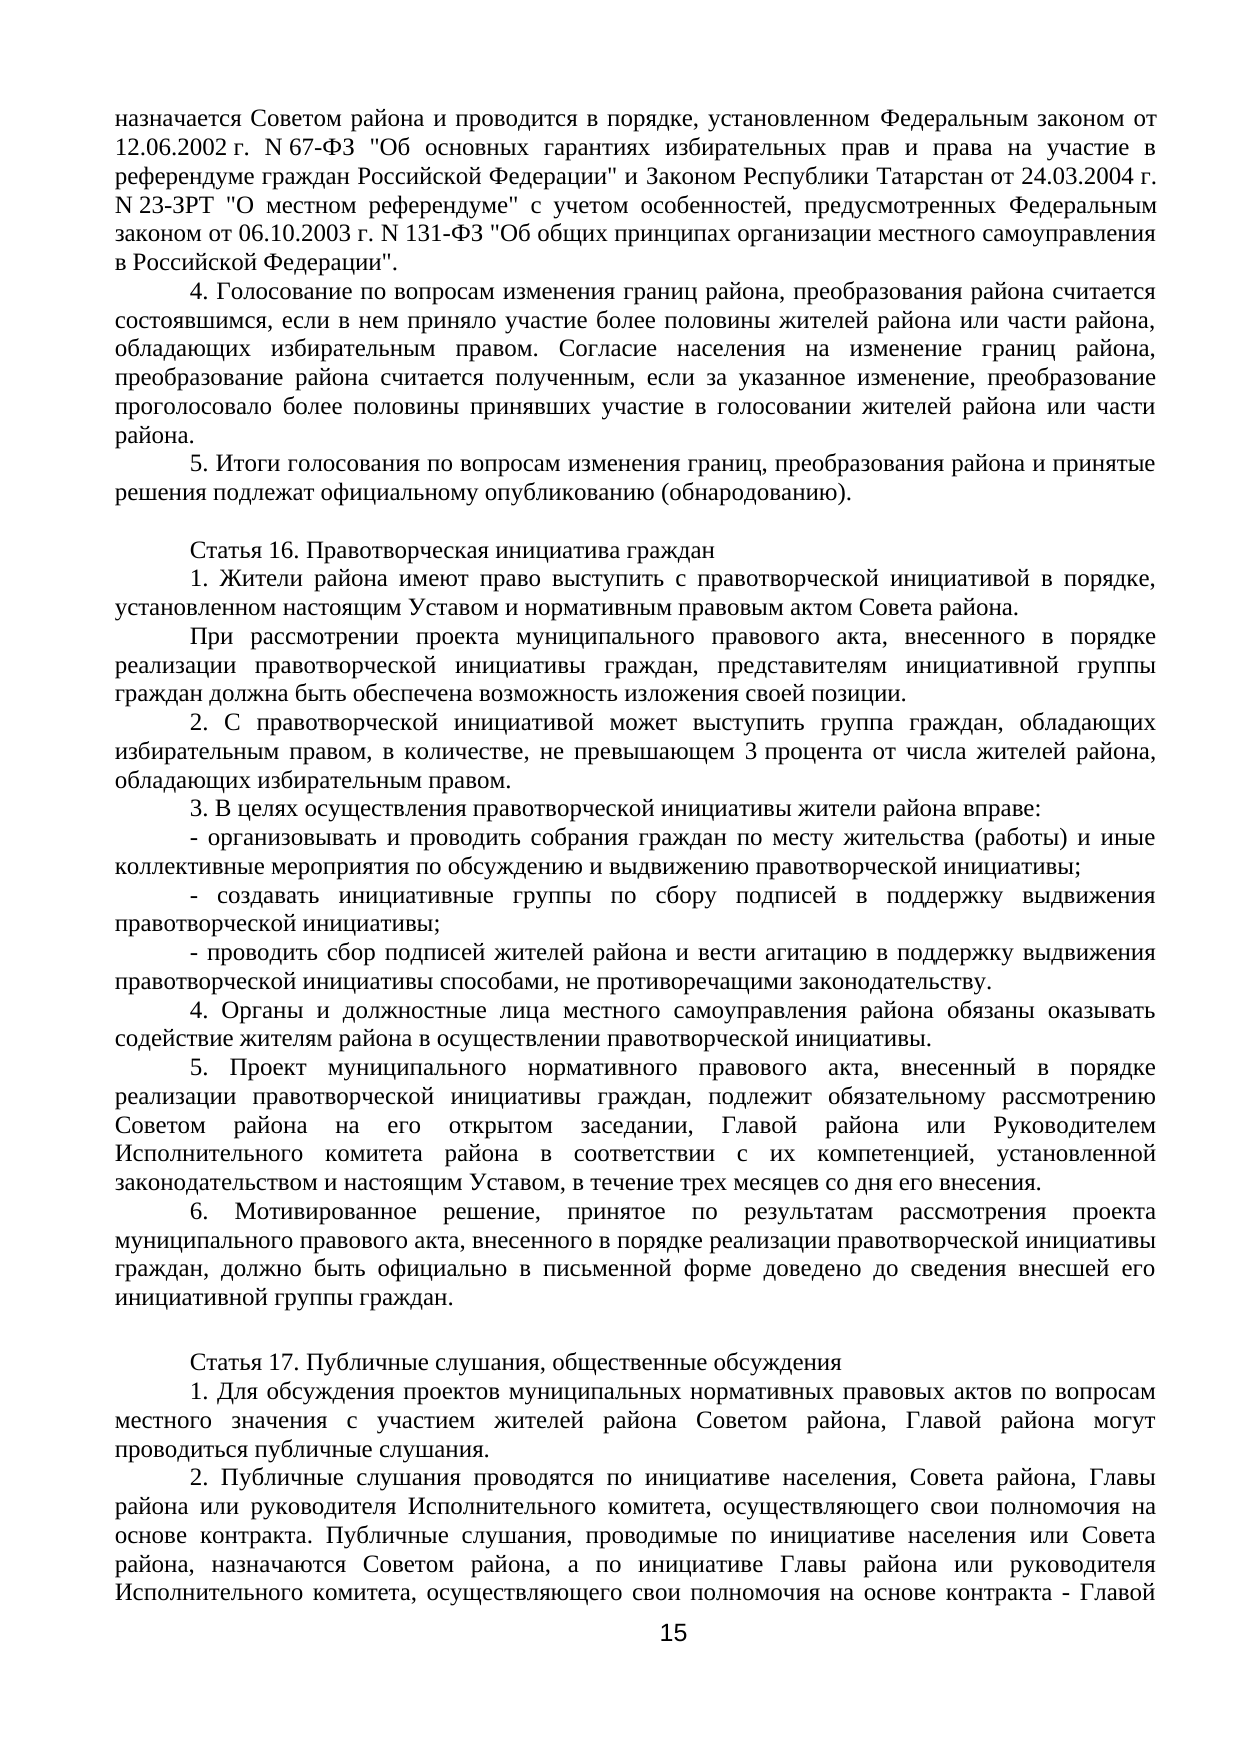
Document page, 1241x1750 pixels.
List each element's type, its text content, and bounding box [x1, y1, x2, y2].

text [114, 103, 1157, 276]
text 3. В целях осуществления правотворческой инициативы жители района вправе: [114, 793, 1157, 822]
text Статья 16. Правотворческая инициатива граждан [114, 535, 1157, 563]
text 1. Жители района имеют право выступить с правотворческой инициативой в порядке, установленном настоящим Уставом и нормативным правовым актом Совета района. [114, 563, 1157, 621]
text - проводить сбор подписей жителей района и вести агитацию в поддержку выдвижения правотворческой инициативы способами, не противоречащими законодательству. [114, 937, 1157, 995]
text Статья 17. Публичные слушания, общественные обсуждения [114, 1347, 1157, 1376]
text - создавать инициативные группы по сбору подписей в поддержку выдвижения правотворческой инициативы; [114, 880, 1157, 937]
text 2. С правотворческой инициативой может выступить группа граждан, обладающих избирательным правом, в количестве, не превышающем 3 процента от числа жителей района, обладающих избирательным правом. [114, 707, 1157, 793]
text 1. Для обсуждения проектов муниципальных нормативных правовых актов по вопросам местного значения с участием жителей района Советом района, Главой района могут проводиться публичные слушания. [114, 1376, 1157, 1462]
text - организовывать и проводить собрания граждан по месту жительства (работы) и иные коллективные мероприятия по обсуждению и выдвижению правотворческой инициативы; [114, 822, 1157, 880]
text 6. Мотивированное решение, принятое по результатам рассмотрения проекта муниципального правового акта, внесенного в порядке реализации правотворческой инициативы граждан, должно быть официально в письменной форме доведено до сведения внесшей его инициативной группы граждан. [114, 1196, 1157, 1311]
text 5. Итоги голосования по вопросам изменения границ, преобразования района и принятые решения подлежат официальному опубликованию (обнародованию). [114, 448, 1157, 506]
text 5. Проект муниципального нормативного правового акта, внесенный в порядке реализации правотворческой инициативы граждан, подлежит обязательному рассмотрению Советом района на его открытом заседании, Главой района или Руководителем Исполнительного комитета района в соответствии с их компетенцией, установленной законодательством и настоящим Уставом, в течение трех месяцев со дня его внесения. [114, 1052, 1157, 1196]
text При рассмотрении проекта муниципального правового акта, внесенного в порядке реализации правотворческой инициативы граждан, представителям инициативной группы граждан должна быть обеспечена возможность изложения своей позиции. [114, 621, 1157, 707]
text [114, 1462, 1157, 1606]
text 4. Органы и должностные лица местного самоуправления района обязаны оказывать содействие жителям района в осуществлении правотворческой инициативы. [114, 995, 1157, 1052]
text 4. Голосование по вопросам изменения границ района, преобразования района считается состоявшимся, если в нем приняло участие более половины жителей района или части района, обладающих избирательным правом. Согласие населения на изменение границ района, преобразование района считается полученным, если за указанное изменение, преобразование проголосовало более половины принявших участие в голосовании жителей района или части района. [114, 276, 1157, 448]
